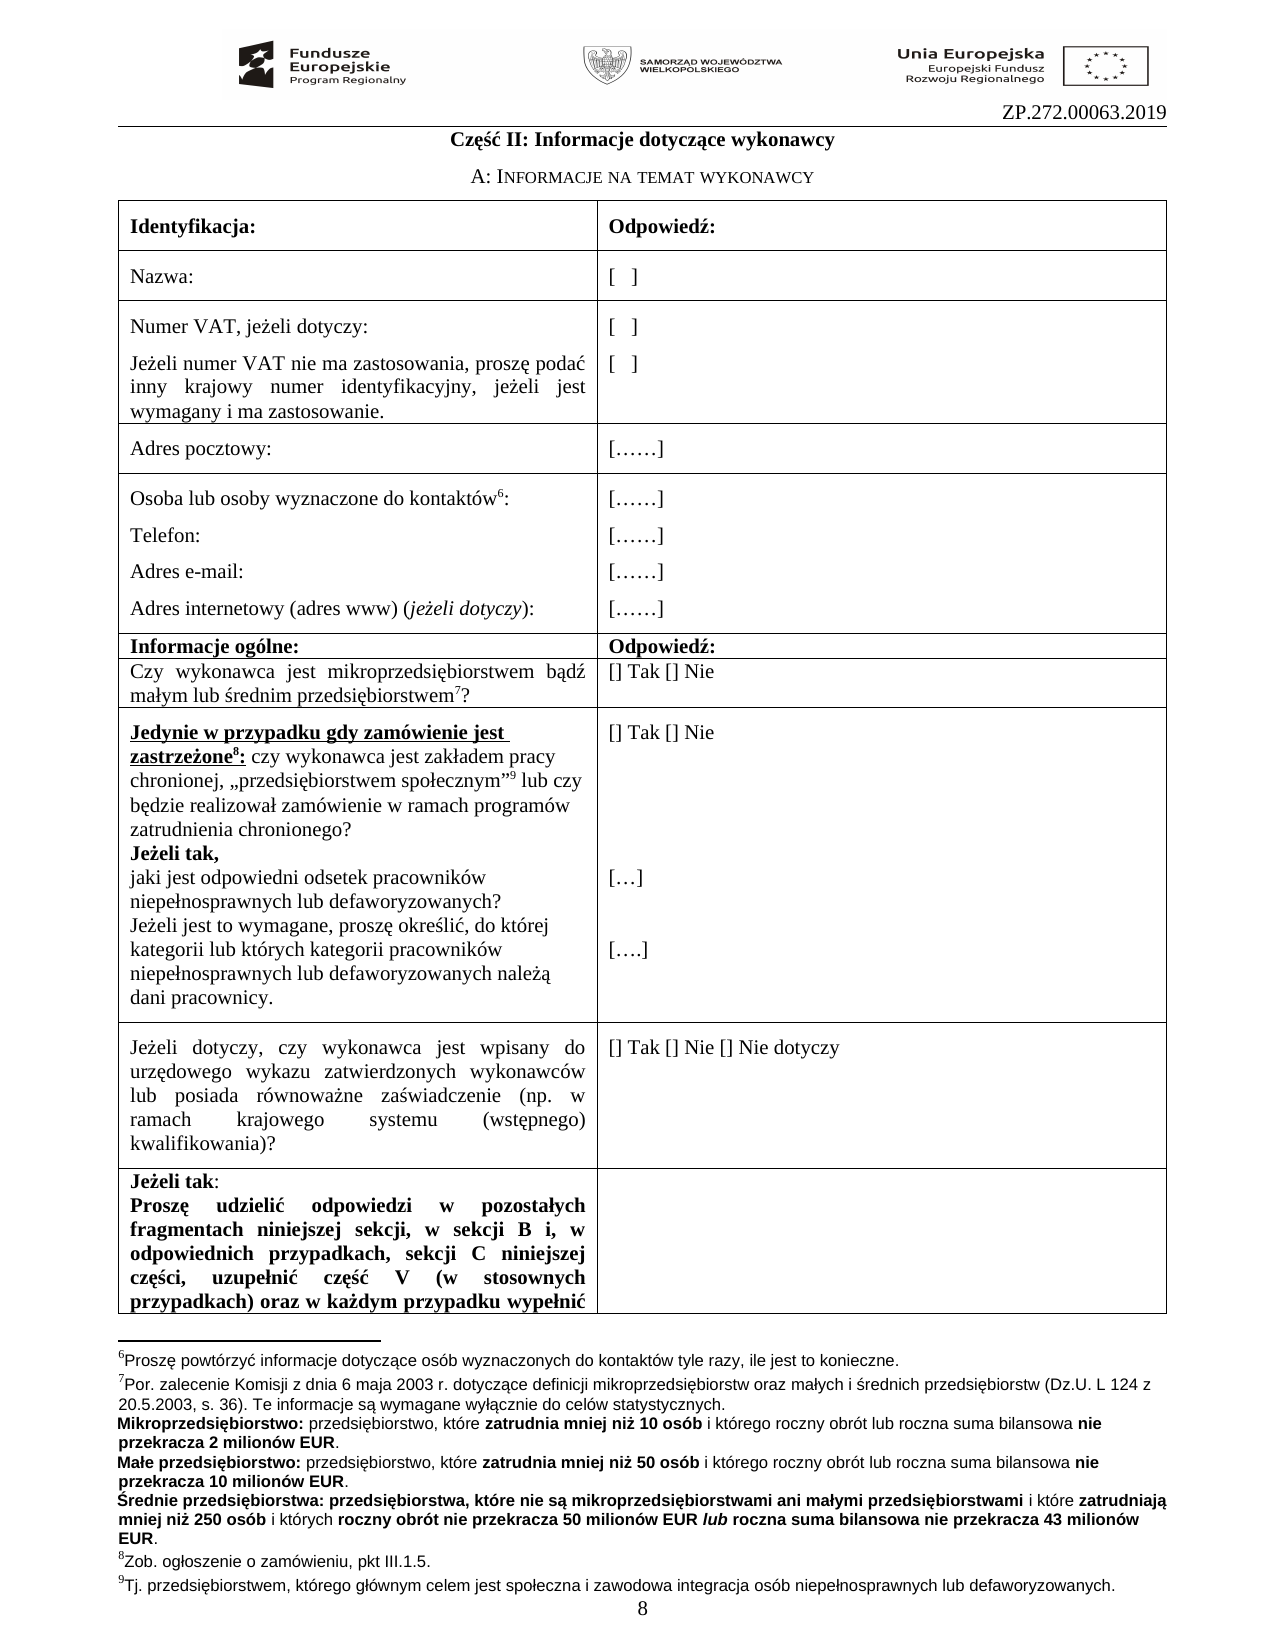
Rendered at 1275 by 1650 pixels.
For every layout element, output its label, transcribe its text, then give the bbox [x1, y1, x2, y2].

picture [222, 29, 1167, 100]
table_header Odpowiedź: [598, 201, 1166, 250]
table_cell [] Tak [] Nie […] [….] [598, 708, 1166, 1022]
table_cell Czy wykonawca jest mikroprzedsiębiorstwem bądź małym lub średnim przedsiębiorstwem? [119, 659, 597, 707]
text A: Informacje na temat wykonawcy [118, 163, 1167, 188]
table_cell Nazwa: [119, 251, 597, 300]
table_cell [] Tak [] Nie [598, 659, 1166, 707]
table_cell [119, 1169, 597, 1313]
table_cell Adres pocztowy: [119, 424, 597, 473]
table_cell Osoba lub osoby wyznaczone do kontaktów: Telefon: Adres e-mail: Adres internetowy (adres www) (jeżeli dotyczy): [119, 474, 597, 632]
table_cell Numer VAT, jeżeli dotyczy: Jeżeli numer VAT nie ma zastosowania, proszę podać inny krajowy numer identyfikacyjny, jeżeli jest wymagany i ma zastosowanie. [119, 301, 597, 423]
text Część II: Informacje dotyczące wykonawcy [118, 127, 1167, 151]
table_cell [] Tak [] Nie [] Nie dotyczy [598, 1023, 1166, 1168]
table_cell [598, 1169, 1166, 1313]
table_cell [……] [598, 424, 1166, 473]
table_cell [ ] [598, 251, 1166, 300]
table_cell [ ] [ ] [598, 301, 1166, 423]
table_header Identyfikacja: [119, 201, 597, 250]
table_cell Odpowiedź: [598, 634, 1166, 658]
table_cell Informacje ogólne: [119, 634, 597, 658]
table_cell [……] [……] [……] [……] [598, 474, 1166, 632]
table_cell Jeżeli dotyczy, czy wykonawca jest wpisany do urzędowego wykazu zatwierdzonych wykonawców lub posiada równoważne zaświadczenie (np. w ramach krajowego systemu (wstępnego) kwalifikowania)? [119, 1023, 597, 1168]
table_cell Jedynie w przypadku gdy zamówienie jest zastrzeżone: czy wykonawca jest zakładem pracy chronionej, „przedsiębiorstwem społecznym” lub czy będzie realizował zamówienie w ramach programów zatrudnienia chronionego? Jeżeli tak, jaki jest odpowiedni odsetek pracowników niepełnosprawnych lub defaworyzowanych? Jeżeli jest to wymagane, proszę określić, do której kategorii lub których kategorii pracowników niepełnosprawnych lub defaworyzowanych należą dani pracownicy. [119, 708, 597, 1022]
